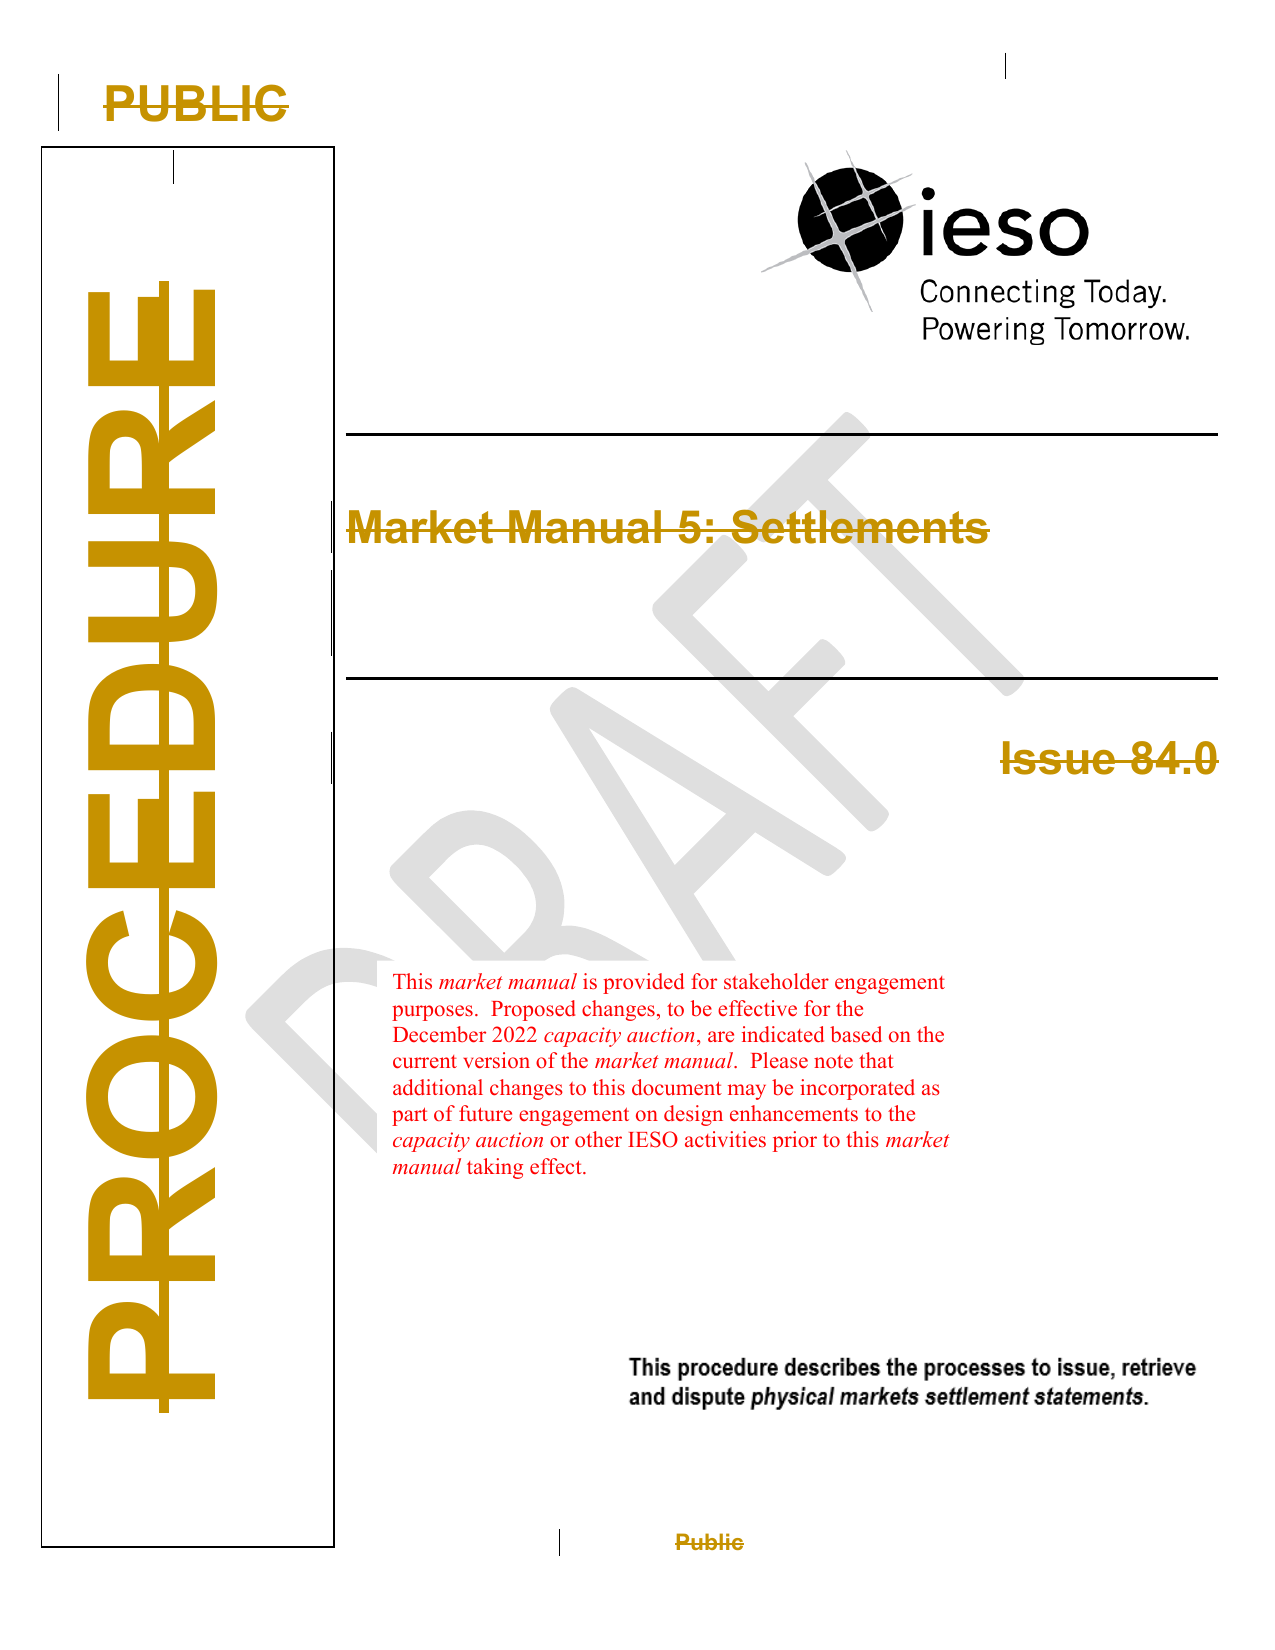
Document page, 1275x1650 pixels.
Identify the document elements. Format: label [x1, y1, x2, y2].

picture [604, 1339, 1230, 1439]
picture [761, 150, 1189, 345]
